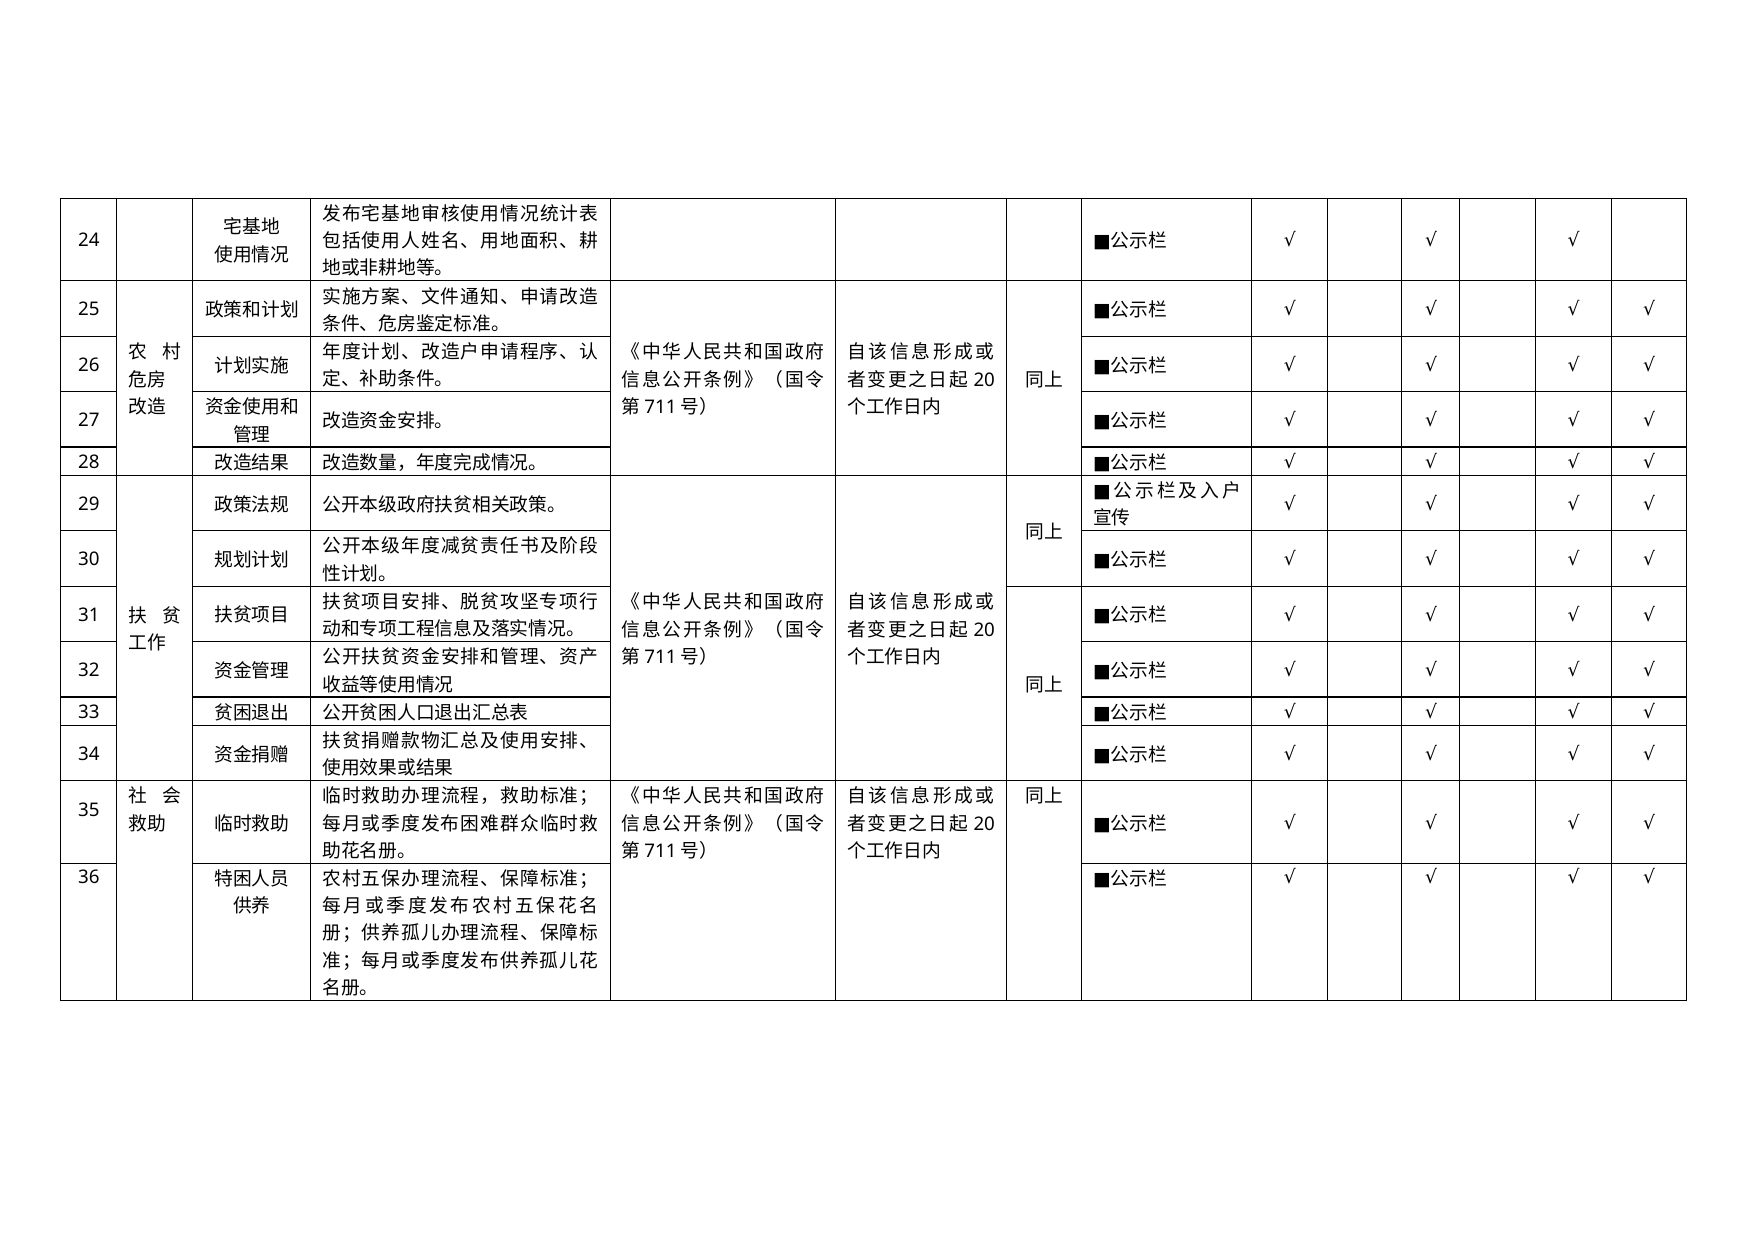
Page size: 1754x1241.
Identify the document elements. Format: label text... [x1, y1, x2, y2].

table_cell √ [1536, 587, 1611, 641]
table_cell √ [1252, 587, 1327, 641]
table_cell √ [1402, 448, 1459, 475]
table_cell √ [1612, 726, 1686, 780]
table_cell √ [1536, 448, 1611, 475]
table_cell [1328, 726, 1401, 780]
table_cell 扶贫项目 [193, 587, 310, 641]
table_cell 同上 [1007, 476, 1081, 586]
table_cell ■公示栏 [1082, 199, 1251, 280]
table_cell √ [1402, 337, 1459, 391]
table_cell √ [1536, 281, 1611, 336]
table_cell 30 [61, 531, 116, 586]
table_cell √ [1612, 587, 1686, 641]
table_cell √ [1612, 476, 1686, 530]
table_cell 公开本级政府扶贫相关政策。 [311, 476, 610, 530]
table_cell 农村五保办理流程、保障标准；每月或季度发布农村五保花名册；供养孤儿办理流程、保障标准；每月或季度发布供养孤儿花名册。 [311, 864, 610, 999]
table_cell √ [1252, 726, 1327, 780]
table_cell 24 [61, 199, 116, 280]
table_cell √ [1402, 642, 1459, 696]
table_cell √ [1612, 337, 1686, 391]
table_cell √ [1536, 726, 1611, 780]
table_cell √ [1252, 642, 1327, 696]
table_cell [1328, 281, 1401, 336]
table_cell 26 [61, 337, 116, 391]
table_cell √ [1402, 781, 1459, 863]
table_cell √ [1252, 281, 1327, 336]
table_cell [1460, 476, 1535, 530]
table_cell 扶贫工作 [117, 476, 192, 780]
table_cell √ [1536, 199, 1611, 280]
table_cell 社会救助 [117, 781, 192, 999]
table_cell 公开本级年度减贫责任书及阶段性计划。 [311, 531, 610, 586]
table_cell √ [1536, 392, 1611, 446]
table_cell [1460, 587, 1535, 641]
table_cell [1460, 726, 1535, 780]
table_cell 贫困退出 [193, 698, 310, 724]
table_cell [1460, 448, 1535, 475]
table_cell ■公示栏 [1082, 337, 1251, 391]
table_cell 同上 [1007, 281, 1081, 475]
table_cell 农村危房 改造 [117, 281, 192, 475]
table_cell 政策和计划 [193, 281, 310, 336]
table_cell 计划实施 [193, 337, 310, 391]
table_cell √ [1252, 864, 1327, 999]
table_cell 资金捐赠 [193, 726, 310, 780]
table_cell √ [1252, 337, 1327, 391]
table_cell 临时救助 [193, 781, 310, 863]
table_cell 《中华人民共和国政府信息公开条例》（国令第711号） [611, 476, 835, 780]
table_cell 宅基地 使用情况 [193, 199, 310, 280]
table_cell [1460, 531, 1535, 586]
table_cell √ [1402, 199, 1459, 280]
table_cell 36 [61, 864, 116, 999]
table_cell ■公示栏 [1082, 726, 1251, 780]
table_cell √ [1252, 531, 1327, 586]
table_cell 25 [61, 281, 116, 336]
table_cell √ [1252, 781, 1327, 863]
table_cell ■公示栏 [1082, 281, 1251, 336]
table_cell [1328, 698, 1401, 724]
table_cell √ [1402, 864, 1459, 999]
table_cell 自该信息形成或者变更之日起20个工作日内 [836, 281, 1006, 475]
table_cell √ [1612, 642, 1686, 696]
table_cell √ [1402, 587, 1459, 641]
table_cell 28 [61, 448, 116, 475]
table_cell √ [1612, 281, 1686, 336]
table_cell √ [1536, 531, 1611, 586]
table_cell √ [1252, 392, 1327, 446]
table_cell √ [1402, 726, 1459, 780]
table_cell [1460, 199, 1535, 280]
table_cell 29 [61, 476, 116, 530]
table_cell √ [1402, 531, 1459, 586]
table_cell √ [1612, 392, 1686, 446]
table_cell 资金使用和管理 [193, 392, 310, 446]
table_cell 特困人员 供养 [193, 864, 310, 999]
table_cell [1328, 448, 1401, 475]
table_cell √ [1402, 281, 1459, 336]
table_cell √ [1536, 781, 1611, 863]
table_cell [1460, 781, 1535, 863]
table_cell [1460, 281, 1535, 336]
table_cell ■公示栏 [1082, 864, 1251, 999]
table_cell [1328, 337, 1401, 391]
table_cell 发布宅基地审核使用情况统计表包括使用人姓名、用地面积、耕地或非耕地等。 [311, 199, 610, 280]
table_cell 实施方案、文件通知、申请改造条件、危房鉴定标准。 [311, 281, 610, 336]
table_cell 34 [61, 726, 116, 780]
table_cell √ [1536, 476, 1611, 530]
table_cell √ [1252, 476, 1327, 530]
table_cell √ [1612, 448, 1686, 475]
table_cell 年度计划、改造户申请程序、认定、补助条件。 [311, 337, 610, 391]
table_cell ■公示栏 [1082, 587, 1251, 641]
table_cell [1460, 392, 1535, 446]
table_cell √ [1612, 698, 1686, 724]
table_cell [1328, 476, 1401, 530]
table_cell √ [1402, 476, 1459, 530]
table_cell [1328, 642, 1401, 696]
table_cell [1328, 781, 1401, 863]
table_cell 27 [61, 392, 116, 446]
table_cell 改造结果 [193, 448, 310, 475]
table_cell 规划计划 [193, 531, 310, 586]
table_cell 同上 [1007, 587, 1081, 780]
table_cell 改造资金安排。 [311, 392, 610, 446]
table_cell 自该信息形成或者变更之日起20个工作日内 [836, 476, 1006, 780]
table_cell √ [1536, 642, 1611, 696]
table_cell ■公示栏 [1082, 448, 1251, 475]
table_cell √ [1536, 698, 1611, 724]
table_cell [1612, 199, 1686, 280]
table_cell ■公示栏 [1082, 781, 1251, 863]
table_cell 同上 [1007, 781, 1081, 999]
table_cell ■公示栏 [1082, 392, 1251, 446]
table_cell 临时救助办理流程，救助标准；每月或季度发布困难群众临时救助花名册。 [311, 781, 610, 863]
table_cell ■公示栏 [1082, 531, 1251, 586]
table_cell √ [1252, 448, 1327, 475]
table_cell √ [1536, 864, 1611, 999]
table_cell √ [1252, 698, 1327, 724]
table_cell 35 [61, 781, 116, 863]
table_cell 扶贫项目安排、脱贫攻坚专项行动和专项工程信息及落实情况。 [311, 587, 610, 641]
table_cell √ [1252, 199, 1327, 280]
table_cell [1328, 199, 1401, 280]
table_cell 33 [61, 698, 116, 724]
table_cell [1328, 864, 1401, 999]
table_cell [1460, 864, 1535, 999]
table_cell [1328, 587, 1401, 641]
table_cell 32 [61, 642, 116, 696]
table_cell √ [1612, 531, 1686, 586]
table_cell √ [1402, 698, 1459, 724]
table_cell 公开扶贫资金安排和管理、资产收益等使用情况 [311, 642, 610, 696]
table_cell ■公示栏及入户宣传 [1082, 476, 1251, 530]
table_cell √ [1612, 864, 1686, 999]
table_cell ■公示栏 [1082, 642, 1251, 696]
table_cell [1328, 531, 1401, 586]
table_cell 资金管理 [193, 642, 310, 696]
table_cell [1460, 642, 1535, 696]
table_cell 公开贫困人口退出汇总表 [311, 698, 610, 724]
table_cell [1328, 392, 1401, 446]
table_cell [1460, 337, 1535, 391]
table_cell 31 [61, 587, 116, 641]
table_cell 改造数量，年度完成情况。 [311, 448, 610, 475]
table_cell 《中华人民共和国政府信息公开条例》（国令第711号） [611, 781, 835, 999]
table_cell 政策法规 [193, 476, 310, 530]
table_cell √ [1536, 337, 1611, 391]
table_cell 《中华人民共和国政府信息公开条例》（国令第711号） [611, 281, 835, 475]
table_cell [1460, 698, 1535, 724]
table_cell √ [1402, 392, 1459, 446]
table_cell 自该信息形成或者变更之日起20个工作日内 [836, 781, 1006, 999]
table_cell 扶贫捐赠款物汇总及使用安排、使用效果或结果 [311, 726, 610, 780]
table_cell √ [1612, 781, 1686, 863]
table_cell ■公示栏 [1082, 698, 1251, 724]
